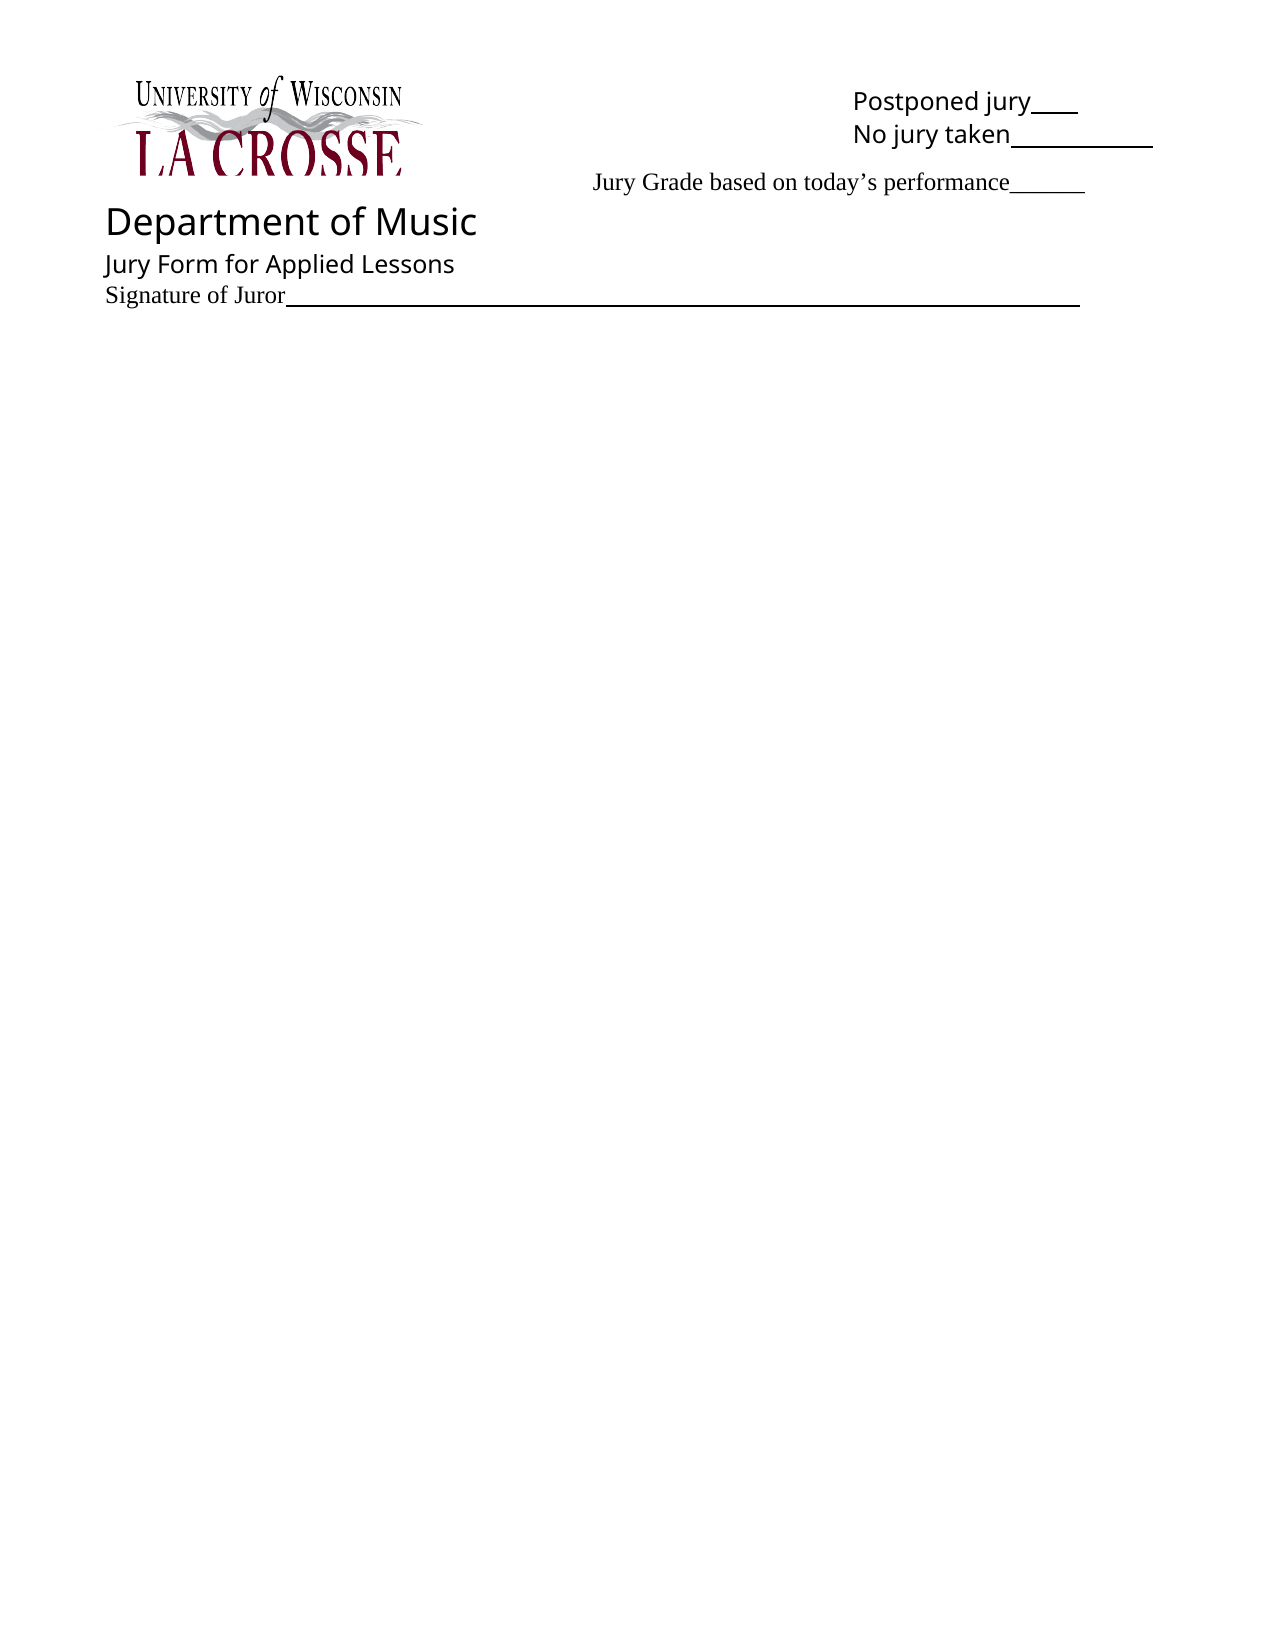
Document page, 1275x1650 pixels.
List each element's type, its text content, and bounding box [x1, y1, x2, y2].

picture [99, 75, 434, 176]
text Signature of Juror [105, 280, 1170, 309]
